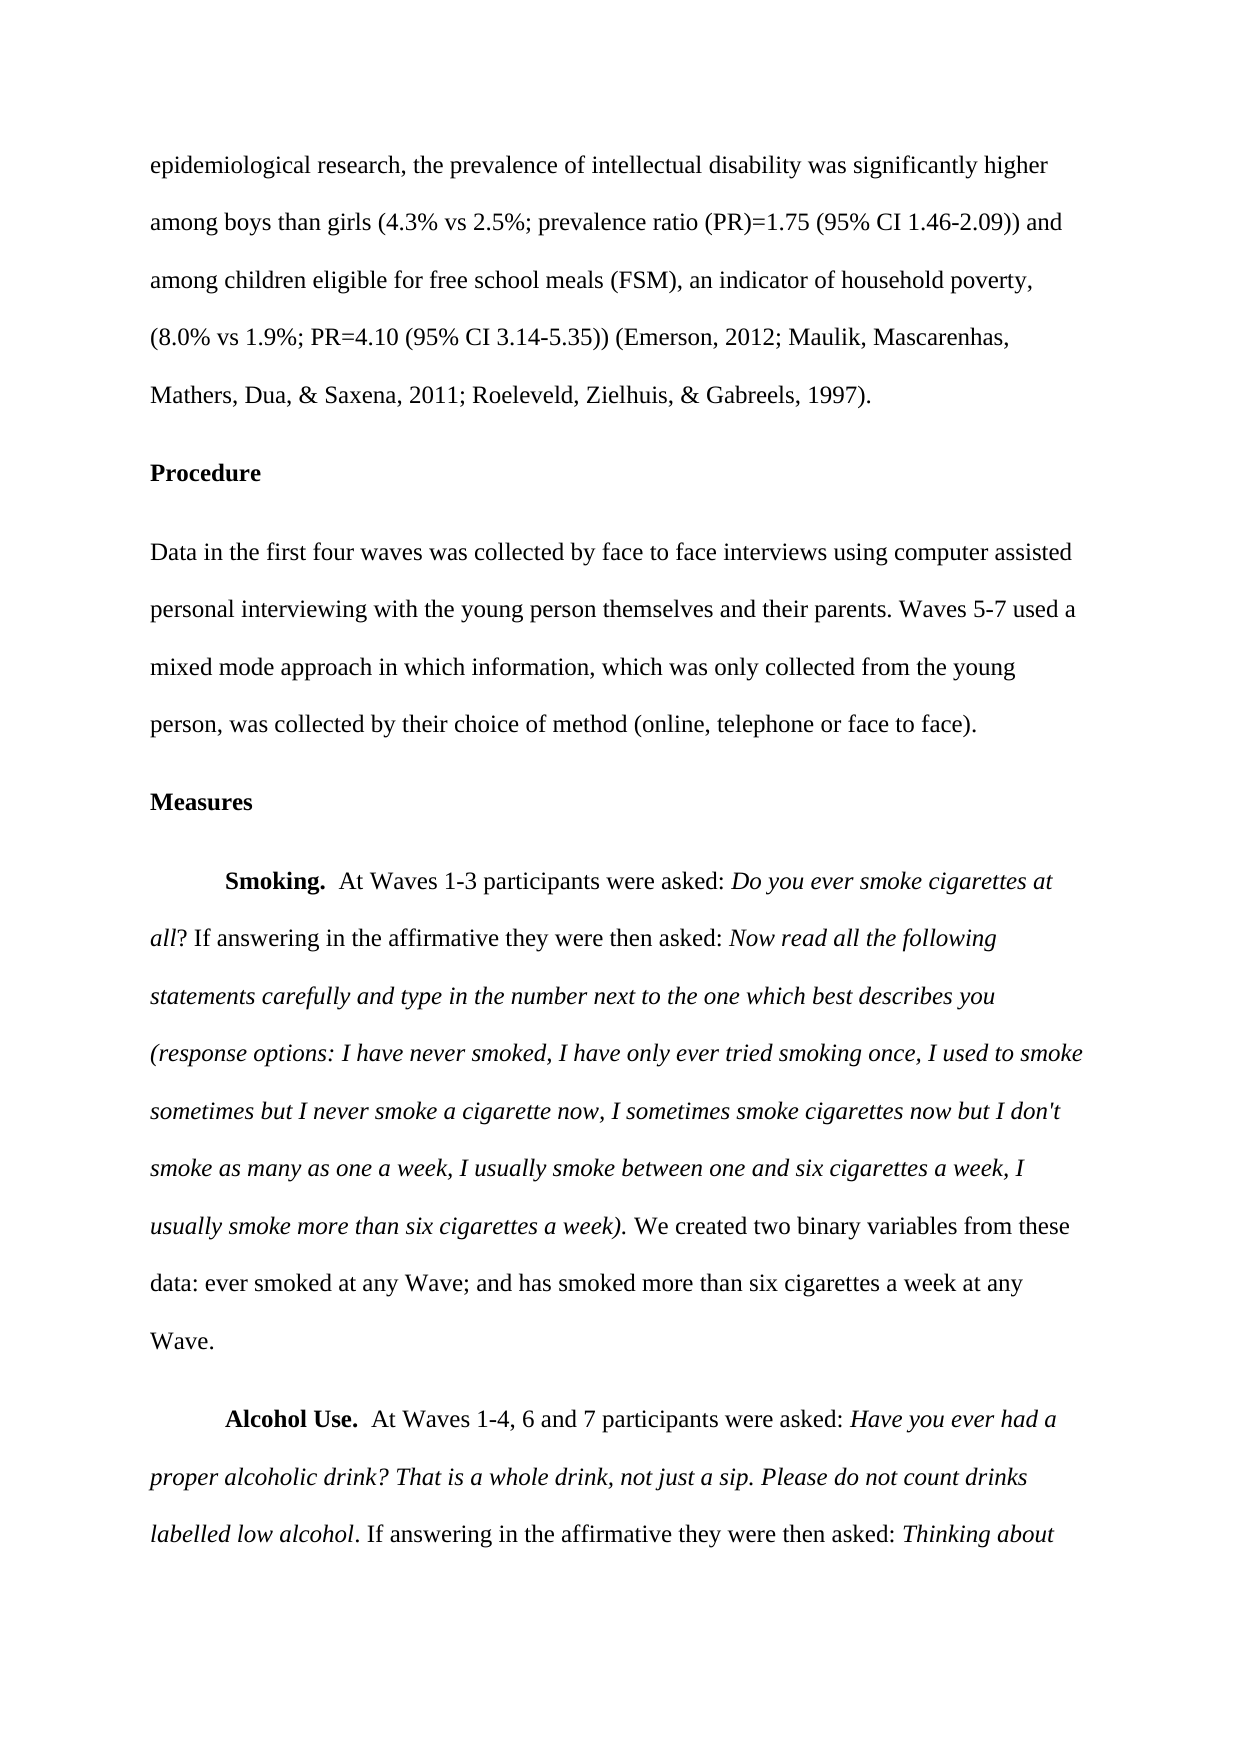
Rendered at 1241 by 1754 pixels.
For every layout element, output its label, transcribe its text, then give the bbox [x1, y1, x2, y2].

text Measures [150, 787, 1090, 816]
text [150, 150, 1090, 409]
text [150, 1404, 1090, 1548]
text Smoking. At Waves 1-3 participants were asked: Do you ever smoke cigarettes at all? If answering in the affirmative they were then asked: Now read all the following statements carefully and type in the number next to the one which best describes you (response options: I have never smoked, I have only ever tried smoking once, I used to smoke sometimes but I never smoke a cigarette now, I sometimes smoke cigarettes now but I don't smoke as many as one a week, I usually smoke between one and six cigarettes a week, I usually smoke more than six cigarettes a week). We created two binary variables from these data: ever smoked at any Wave; and has smoked more than six cigarettes a week at any Wave. [150, 866, 1090, 1354]
text Data in the first four waves was collected by face to face interviews using computer assisted personal interviewing with the young person themselves and their parents. Waves 5-7 used a mixed mode approach in which information, which was only collected from the young person, was collected by their choice of method (online, telephone or face to face). [150, 537, 1090, 738]
text Procedure [150, 458, 1090, 487]
